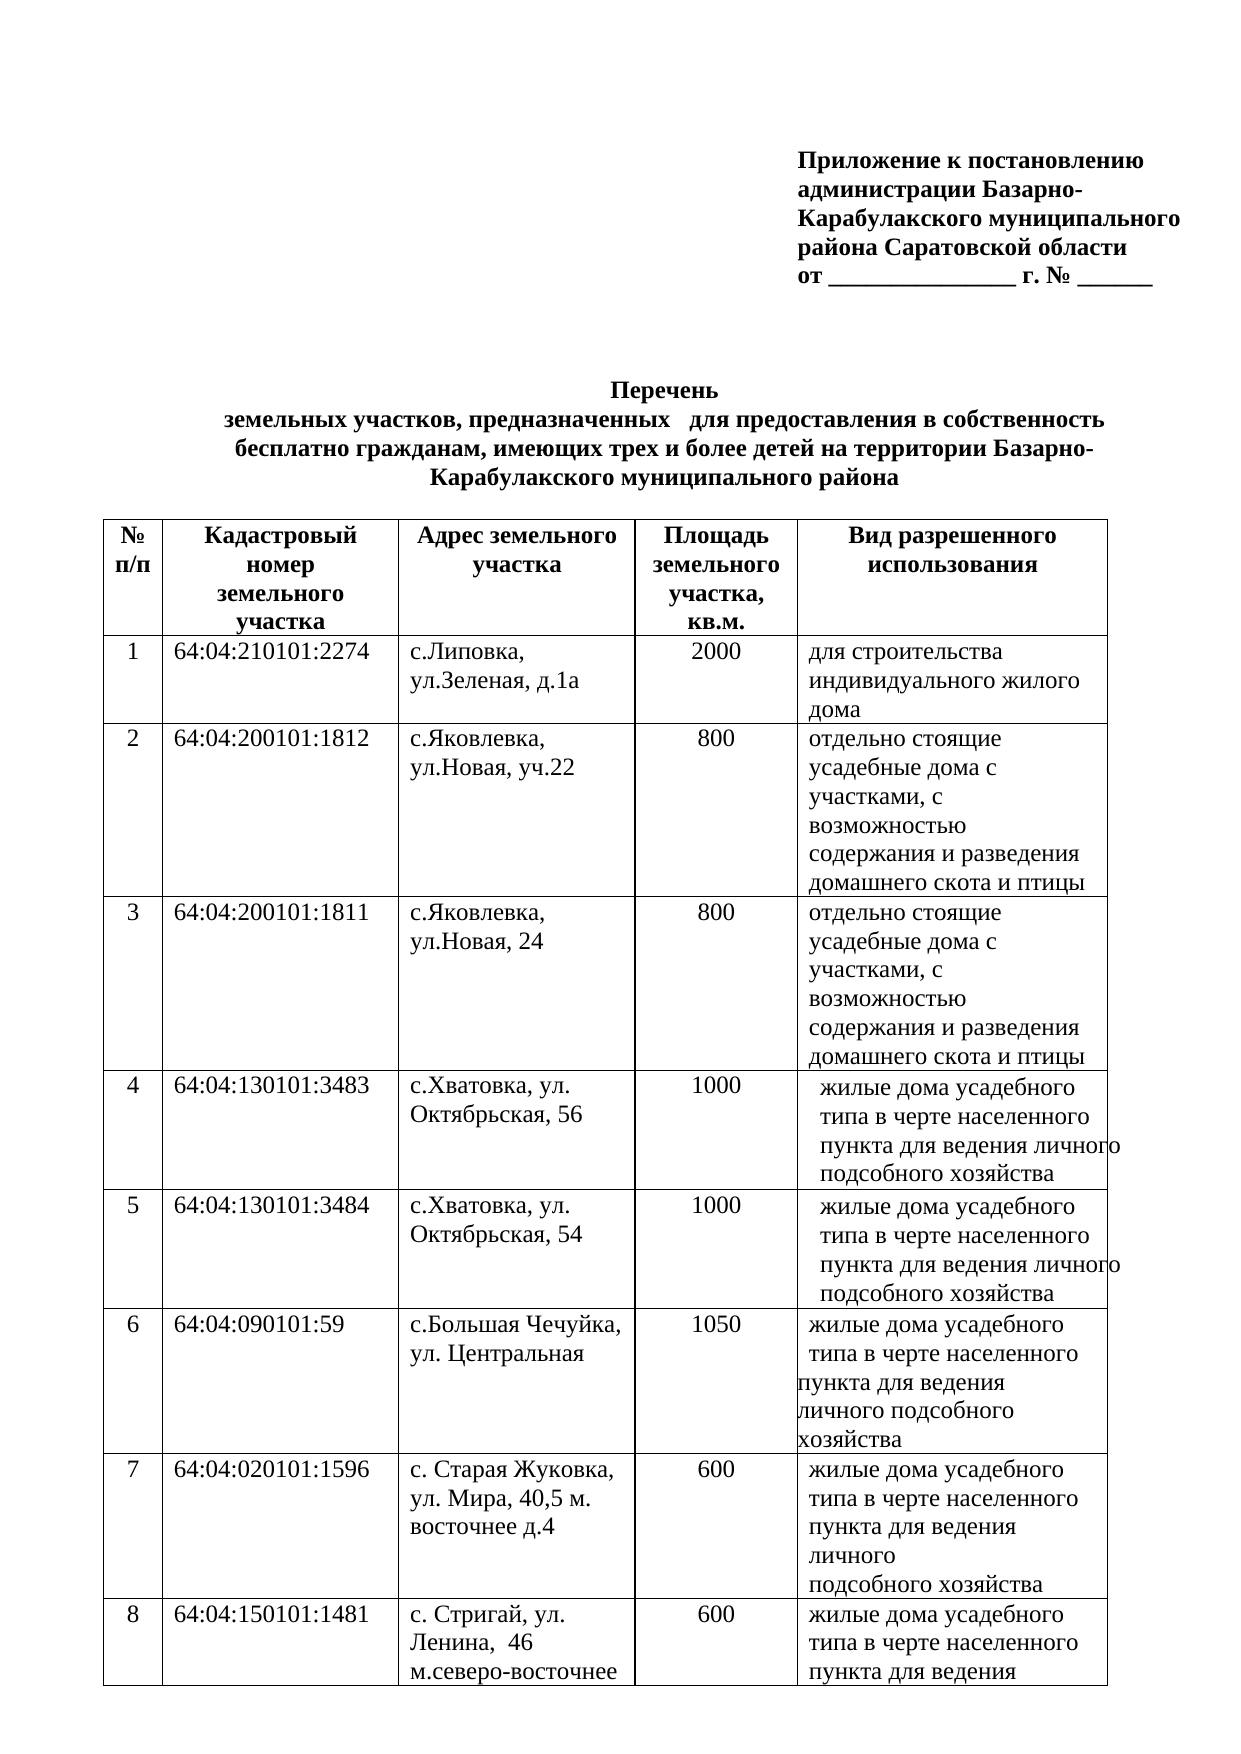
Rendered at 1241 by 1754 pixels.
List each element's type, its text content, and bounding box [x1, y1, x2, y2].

table_cell [798, 1190, 1107, 1308]
table_cell 64:04:130101:3483 [163, 1071, 398, 1189]
table_header № п/п [104, 520, 162, 635]
table_cell с.Большая Чечуйка, ул. Центральная [399, 1309, 634, 1453]
table_cell жилые дома усадебного типа в черте населенного пункта для ведения личного подсобного хозяйства [798, 1309, 1107, 1453]
table_cell 64:04:090101:59 [163, 1309, 398, 1453]
table_cell 64:04:210101:2274 [163, 636, 398, 722]
table_cell [798, 1071, 1107, 1189]
text Приложение к постановлению администрации Базарно-Карабулакского муниципального района Саратовской области от _______________ г. № ______ [797, 145, 1181, 289]
table_cell с.Яковлевка, ул.Новая, 24 [399, 897, 634, 1069]
table_cell для строительства индивидуального жилого дома [798, 636, 1107, 722]
table_cell 800 [636, 897, 797, 1069]
table_cell 600 [636, 1454, 797, 1598]
text Перечень земельных участков, предназначенных для предоставления в собственность бесплатно гражданам, имеющих трех и более детей на территории Базарно-Карабулакского муниципального района [177, 375, 1152, 490]
table_cell с. Старая Жуковка, ул. Мира, 40,5 м. восточнее д.4 [399, 1454, 634, 1598]
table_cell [399, 1599, 634, 1685]
table_cell 1050 [636, 1309, 797, 1453]
table_cell 64:04:130101:3484 [163, 1190, 398, 1308]
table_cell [798, 1599, 1107, 1685]
table_cell жилые дома усадебного типа в черте населенного пункта для ведения личного подсобного хозяйства [798, 1454, 1107, 1598]
table_cell 8 [104, 1599, 162, 1685]
table_cell 64:04:020101:1596 [163, 1454, 398, 1598]
table_cell 6 [104, 1309, 162, 1453]
table_cell с.Хватовка, ул. Октябрьская, 54 [399, 1190, 634, 1308]
table_header Адрес земельного участка [399, 520, 634, 635]
table_cell 7 [104, 1454, 162, 1598]
table_cell 1 [104, 636, 162, 722]
table_cell отдельно стоящие усадебные дома с участками, с возможностью содержания и разведения домашнего скота и птицы [798, 724, 1107, 896]
table_cell 64:04:200101:1812 [163, 724, 398, 896]
table_cell 2000 [636, 636, 797, 722]
table_cell 2 [104, 724, 162, 896]
table_cell с.Липовка, ул.Зеленая, д.1а [399, 636, 634, 722]
table_cell 5 [104, 1190, 162, 1308]
table_cell с.Хватовка, ул. Октябрьская, 56 [399, 1071, 634, 1189]
table_cell 4 [104, 1071, 162, 1189]
table_cell 1000 [636, 1071, 797, 1189]
table_header Вид разрешенного использования [798, 520, 1107, 635]
table_header Площадь земельного участка, кв.м. [636, 520, 797, 635]
table_cell 600 [636, 1599, 797, 1685]
table_cell отдельно стоящие усадебные дома с участками, с возможностью содержания и разведения домашнего скота и птицы [798, 897, 1107, 1069]
table_cell 800 [636, 724, 797, 896]
table_cell 64:04:150101:1481 [163, 1599, 398, 1685]
table_cell 3 [104, 897, 162, 1069]
table_cell 64:04:200101:1811 [163, 897, 398, 1069]
table_cell 1000 [636, 1190, 797, 1308]
table_header Кадастровый номер земельного участка [163, 520, 398, 635]
table_cell с.Яковлевка, ул.Новая, уч.22 [399, 724, 634, 896]
